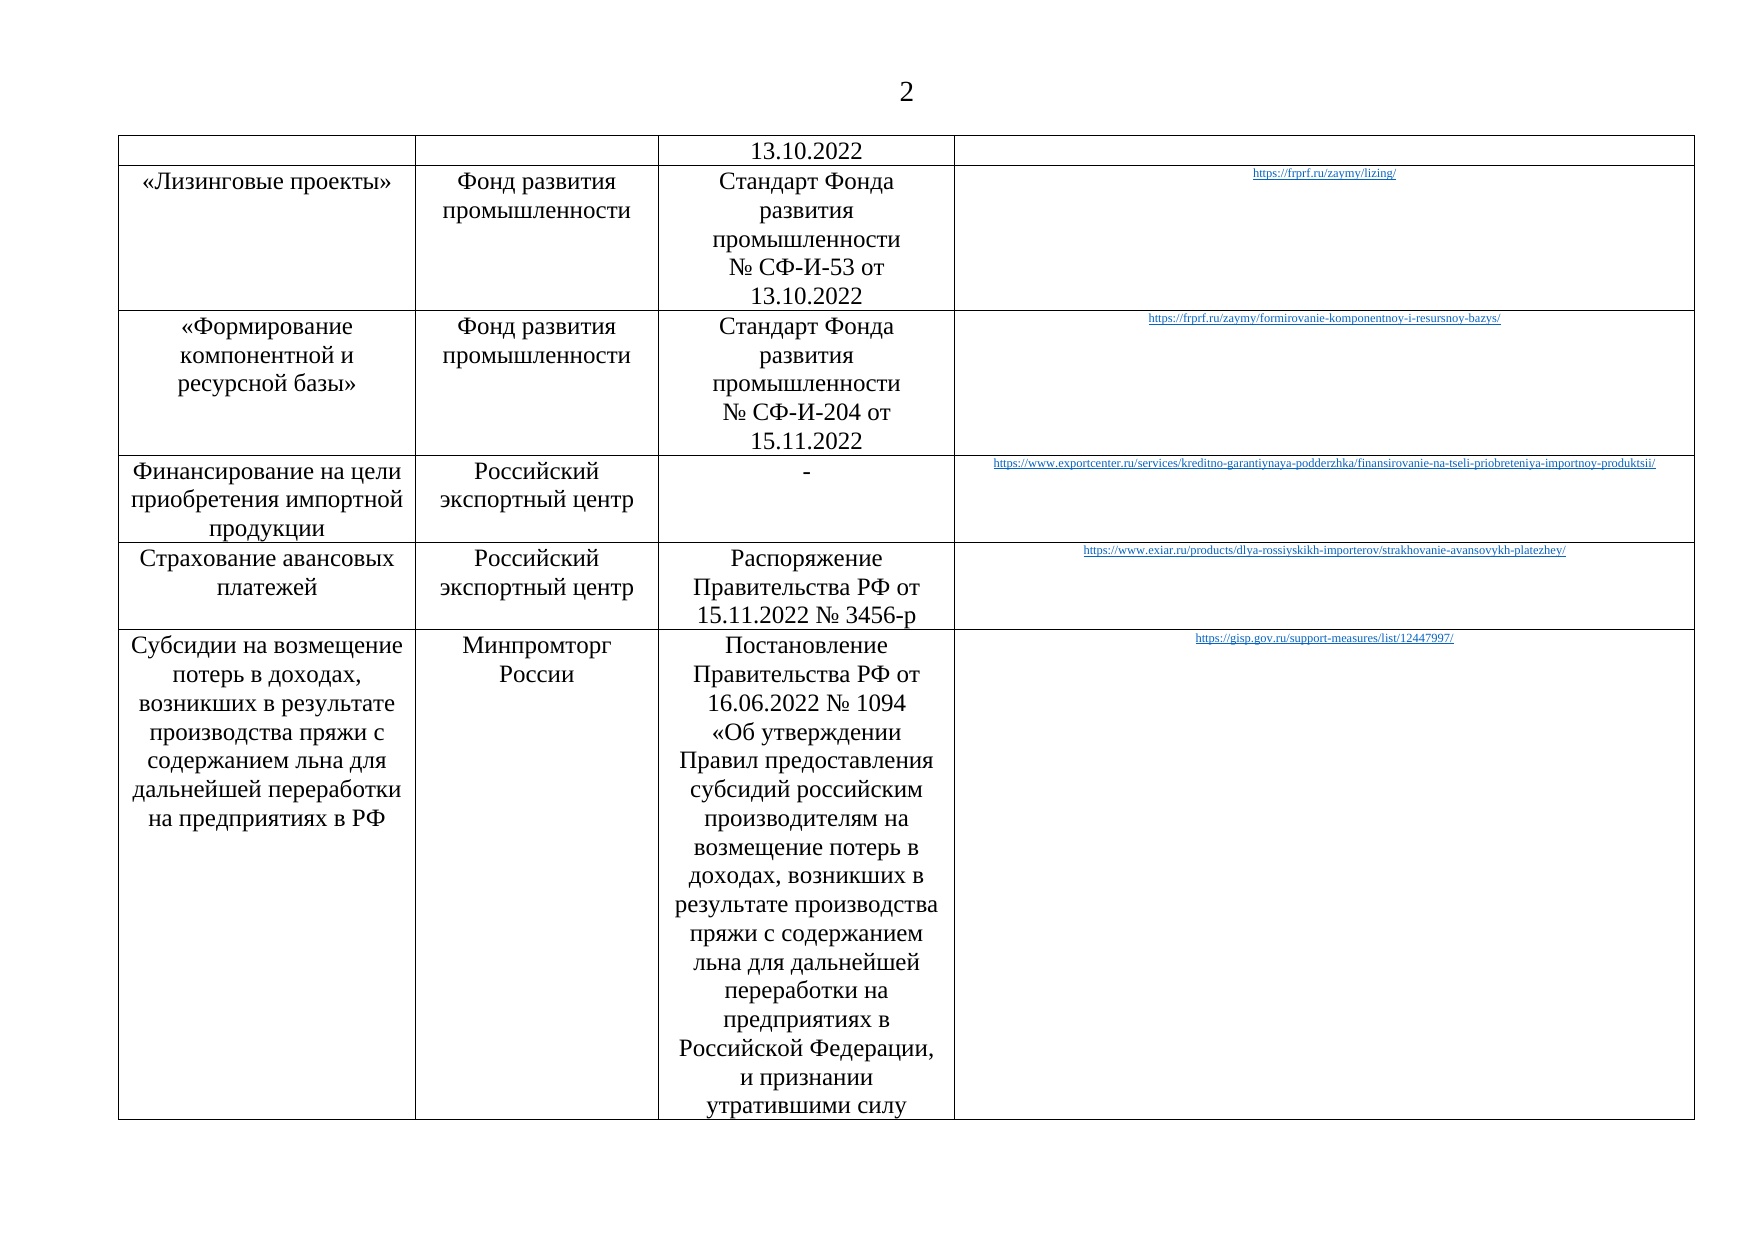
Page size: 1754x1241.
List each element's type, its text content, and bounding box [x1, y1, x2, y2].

table_cell Стандарт Фонда развития промышленности № СФ-И-204 от 15.11.2022 [659, 311, 954, 455]
table_cell Распоряжение Правительства РФ от 15.11.2022 № 3456-р [659, 543, 954, 629]
table_cell https://frprf.ru/zaymy/lizing/ [955, 166, 1694, 310]
table_cell Минпромторг России [416, 630, 658, 1119]
table_cell Стандарт Фонда развития промышленности № СФ-И-53 от 13.10.2022 [659, 166, 954, 310]
table_cell https://www.exportcenter.ru/services/kreditno-garantiynaya-podderzhka/finansirovanie-na-tseli-priobreteniya-importnoy-produktsii/ [955, 456, 1694, 542]
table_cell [119, 136, 415, 165]
table_cell https://www.exiar.ru/products/dlya-rossiyskikh-importerov/strakhovanie-avansovykh-platezhey/ [955, 543, 1694, 629]
table_cell Финансирование на цели приобретения импортной продукции [119, 456, 415, 542]
table_cell Фонд развития промышленности [416, 311, 658, 455]
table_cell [416, 136, 658, 165]
table_cell Страхование авансовых платежей [119, 543, 415, 629]
table_cell Фонд развития промышленности [416, 166, 658, 310]
table_cell «Лизинговые проекты» [119, 166, 415, 310]
table_cell Российский экспортный центр [416, 456, 658, 542]
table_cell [119, 630, 415, 1119]
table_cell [955, 630, 1694, 1119]
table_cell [955, 136, 1694, 165]
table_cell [659, 136, 954, 165]
table_cell - [659, 456, 954, 542]
table_cell «Формирование компонентной и ресурсной базы» [119, 311, 415, 455]
table_cell https://frprf.ru/zaymy/formirovanie-komponentnoy-i-resursnoy-bazys/ [955, 311, 1694, 455]
table_cell Российский экспортный центр [416, 543, 658, 629]
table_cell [659, 630, 954, 1119]
